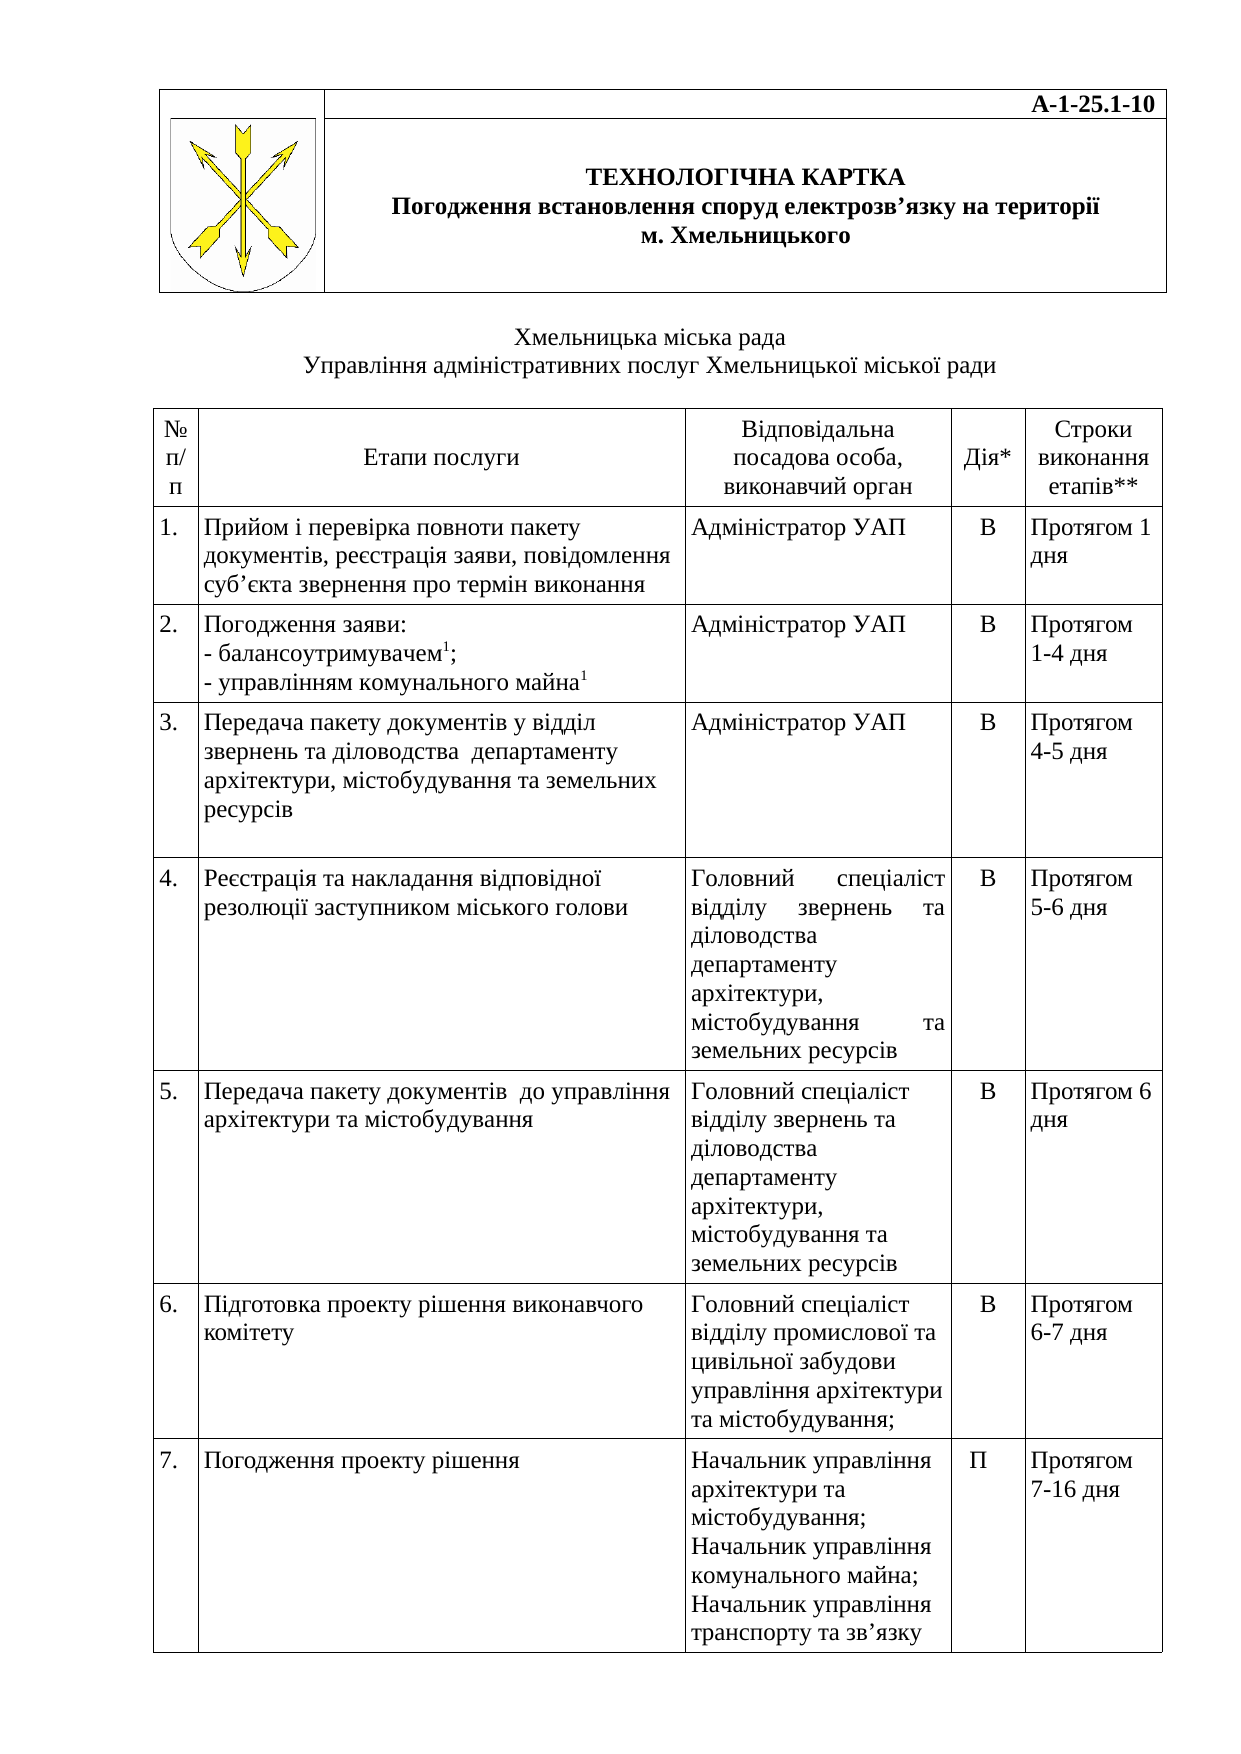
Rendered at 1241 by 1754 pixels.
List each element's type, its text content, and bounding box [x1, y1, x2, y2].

table_cell В [952, 1284, 1025, 1438]
table_header А-1-25.1-10 [325, 90, 1166, 118]
table_cell Передача пакету документів у відділ звернень та діловодства департаменту архітектури, містобудування та земельних ресурсів [199, 703, 685, 857]
table_cell 2. [154, 605, 198, 702]
table_cell В [952, 1071, 1025, 1283]
table_cell Протягом 4-5 дня [1026, 703, 1162, 857]
table_cell 1. [154, 507, 198, 604]
table_cell Адміністратор УАП [686, 605, 951, 702]
table_cell Головний спеціаліст відділу промислової та цивільної забудови управління архітектури та містобудування; [686, 1284, 951, 1438]
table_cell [686, 1439, 951, 1652]
table_header Етапи послуги [199, 409, 685, 506]
text Управління адміністративних послуг Хмельницької міської ради [148, 350, 1152, 379]
table_cell В [952, 605, 1025, 702]
text Хмельницька міська рада [148, 322, 1152, 350]
table_cell Підготовка проекту рішення виконавчого комітету [199, 1284, 685, 1438]
table_cell Головний спеціаліст відділу звернень та діловодства департаменту архітектури, містобудування та земельних ресурсів [686, 858, 951, 1070]
table_cell 6. [154, 1284, 198, 1438]
table_header Відповідальна посадова особа, виконавчий орган [686, 409, 951, 506]
table_cell Головний спеціаліст відділу звернень та діловодства департаменту архітектури, містобудування та земельних ресурсів [686, 1071, 951, 1283]
table_cell Адміністратор УАП [686, 507, 951, 604]
table_cell П [952, 1439, 1025, 1652]
table_cell ТЕХНОЛОГІЧНА КАРТКА Погодження встановлення споруд електрозв’язку на території м. Хмельницького [325, 119, 1166, 292]
table_cell Протягом 6 дня [1026, 1071, 1162, 1283]
table_cell 7. [154, 1439, 198, 1652]
table_header № п/п [154, 409, 198, 506]
table_cell Протягом 5-6 дня [1026, 858, 1162, 1070]
table_cell В [952, 507, 1025, 604]
table_cell 5. [154, 1071, 198, 1283]
table_header Строки виконання етапів** [1026, 409, 1162, 506]
table_cell Передача пакету документів до управління архітектури та містобудування [199, 1071, 685, 1283]
picture [170, 118, 316, 292]
table_cell Протягом 1-4 дня [1026, 605, 1162, 702]
table_cell 4. [154, 858, 198, 1070]
table_header [160, 90, 324, 292]
table_cell Погодження заяви: - балансоутримувачем1; - управлінням комунального майна1 [199, 605, 685, 702]
table_cell Прийом і перевірка повноти пакету документів, реєстрація заяви, повідомлення суб’єкта звернення про термін виконання [199, 507, 685, 604]
table_cell Протягом 6-7 дня [1026, 1284, 1162, 1438]
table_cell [199, 1439, 685, 1652]
table_header Дія* [952, 409, 1025, 506]
table_cell Адміністратор УАП [686, 703, 951, 857]
table_cell 3. [154, 703, 198, 857]
table_cell Реєстрація та накладання відповідної резолюції заступником міського голови [199, 858, 685, 1070]
table_cell Протягом 1 дня [1026, 507, 1162, 604]
table_cell В [952, 703, 1025, 857]
table_cell В [952, 858, 1025, 1070]
table_cell Протягом 7-16 дня [1026, 1439, 1162, 1652]
